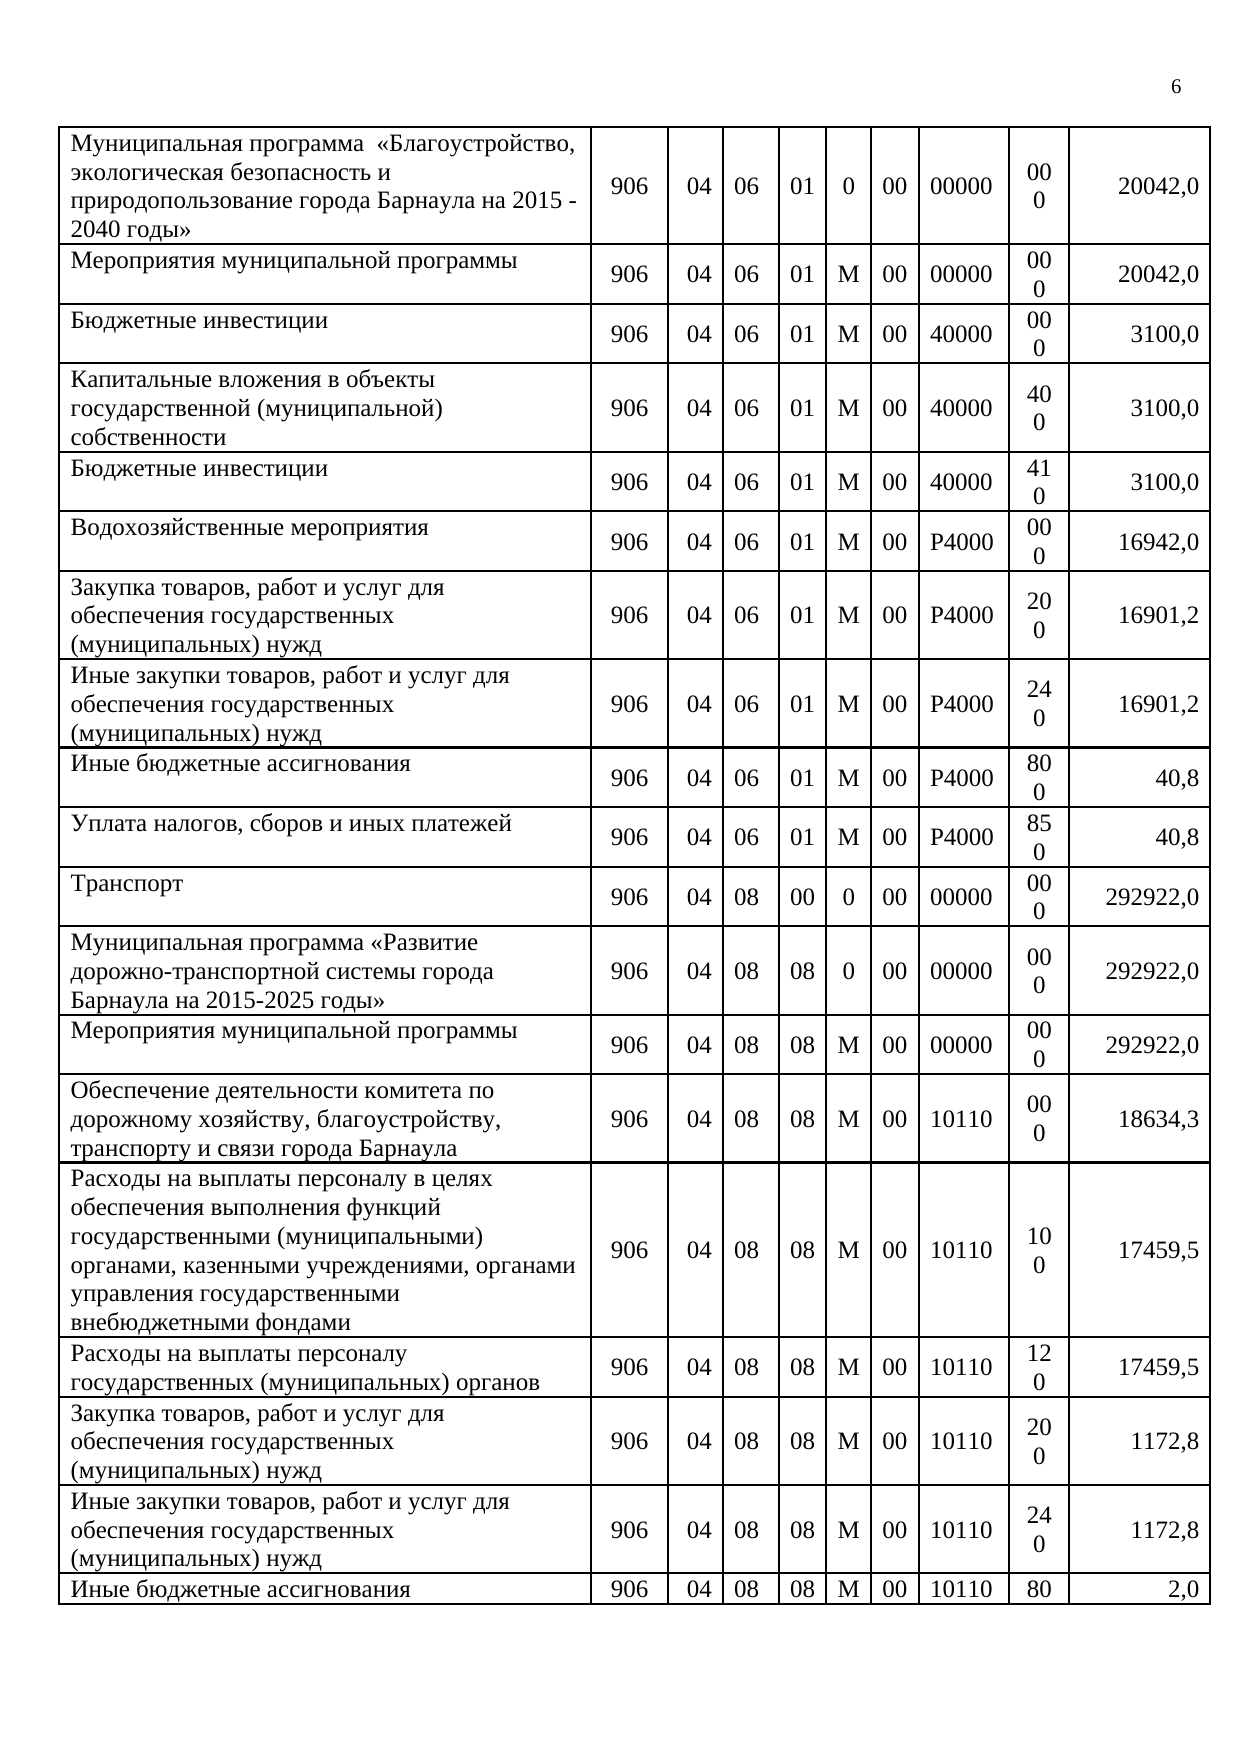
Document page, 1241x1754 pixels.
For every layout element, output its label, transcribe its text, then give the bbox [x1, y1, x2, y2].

table_cell 04 [669, 1075, 722, 1161]
table_cell 00000 [920, 1016, 1008, 1073]
table_cell М [827, 245, 870, 303]
table_cell 16942,0 [1070, 512, 1209, 570]
table_cell 06 [724, 305, 778, 362]
table_cell 04 [669, 128, 722, 243]
table_cell 906 [592, 1398, 667, 1484]
table_cell 08 [724, 1398, 778, 1484]
table_cell 000 [1010, 1075, 1068, 1161]
table_cell 01 [780, 453, 825, 510]
table_cell 17459,5 [1070, 1338, 1209, 1396]
table_cell 06 [724, 364, 778, 451]
table_cell 08 [780, 1164, 825, 1336]
table_cell 10110 [920, 1398, 1008, 1484]
table_cell 000 [1010, 305, 1068, 362]
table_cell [60, 1574, 590, 1603]
table_cell 01 [780, 749, 825, 806]
table_cell 200 [1010, 572, 1068, 658]
table_cell М [827, 1338, 870, 1396]
table_cell 00 [872, 128, 918, 243]
table_cell 906 [592, 364, 667, 451]
table_cell М [827, 1075, 870, 1161]
table_cell 00 [872, 572, 918, 658]
table_cell 04 [669, 453, 722, 510]
table_cell Р4000 [920, 749, 1008, 806]
table_cell 04 [669, 749, 722, 806]
table_cell 906 [592, 572, 667, 658]
table_cell 04 [669, 808, 722, 866]
table_cell 04 [669, 1164, 722, 1336]
table_cell 00000 [920, 927, 1008, 1013]
table_cell 06 [724, 128, 778, 243]
table_cell 0 [827, 128, 870, 243]
table_cell Расходы на выплаты персоналу государственных (муниципальных) органов [60, 1338, 590, 1396]
table_cell Иные закупки товаров, работ и услуг для обеспечения государственных (муниципальных) нужд [60, 1486, 590, 1572]
table_cell 906 [592, 808, 667, 866]
table_cell 06 [724, 572, 778, 658]
table_cell Р4000 [920, 660, 1008, 746]
table_cell 06 [724, 749, 778, 806]
table_cell Мероприятия муниципальной программы [60, 1016, 590, 1073]
table_cell 40,8 [1070, 808, 1209, 866]
table_cell 120 [1010, 1338, 1068, 1396]
table_cell 850 [1010, 808, 1068, 866]
table_cell 292922,0 [1070, 1016, 1209, 1073]
table_cell Мероприятия муниципальной программы [60, 245, 590, 303]
table_cell М [827, 808, 870, 866]
table_cell 06 [724, 453, 778, 510]
table_cell 16901,2 [1070, 572, 1209, 658]
table_cell 04 [669, 868, 722, 925]
table_cell 1172,8 [1070, 1486, 1209, 1572]
table_cell 10110 [920, 1338, 1008, 1396]
table_cell 3100,0 [1070, 364, 1209, 451]
table_cell 04 [669, 927, 722, 1013]
table_cell М [827, 660, 870, 746]
table_cell 00 [872, 660, 918, 746]
table_cell 00 [872, 927, 918, 1013]
table_cell 400 [1010, 364, 1068, 451]
table_cell 08 [724, 868, 778, 925]
table_cell Бюджетные инвестиции [60, 453, 590, 510]
table_cell 00 [872, 1075, 918, 1161]
table_cell Р4000 [920, 512, 1008, 570]
table_cell Обеспечение деятельности комитета по дорожному хозяйству, благоустройству, транспорту и связи города Барнаула [60, 1075, 590, 1161]
table_cell 08 [724, 1164, 778, 1336]
table_cell 906 [592, 927, 667, 1013]
table_cell 00 [872, 1164, 918, 1336]
table_cell 0 [827, 868, 870, 925]
table_cell Капитальные вложения в объекты государственной (муниципальной) собственности [60, 364, 590, 451]
table_cell М [827, 749, 870, 806]
table_cell 40000 [920, 305, 1008, 362]
table_cell 01 [780, 572, 825, 658]
table_cell 00000 [920, 245, 1008, 303]
table_cell 06 [724, 660, 778, 746]
table_cell М [827, 1574, 870, 1603]
table_cell 000 [1010, 245, 1068, 303]
table_cell 06 [724, 512, 778, 570]
table_cell 01 [780, 245, 825, 303]
table_cell 000 [1010, 512, 1068, 570]
table_cell 906 [592, 1016, 667, 1073]
table_cell 906 [592, 512, 667, 570]
table_cell 906 [592, 1075, 667, 1161]
table_cell 00 [872, 453, 918, 510]
table_cell 000 [1010, 128, 1068, 243]
table_cell 20042,0 [1070, 245, 1209, 303]
table_cell 00 [872, 1398, 918, 1484]
table_cell 04 [669, 1486, 722, 1572]
table_cell 10110 [920, 1075, 1008, 1161]
table_cell 01 [780, 305, 825, 362]
table_cell 100 [1010, 1164, 1068, 1336]
table_cell 240 [1010, 660, 1068, 746]
table_cell Бюджетные инвестиции [60, 305, 590, 362]
table_cell 00 [872, 512, 918, 570]
table_cell 16901,2 [1070, 660, 1209, 746]
table_cell 04 [669, 1398, 722, 1484]
table_cell 08 [780, 927, 825, 1013]
table_cell 10110 [920, 1574, 1008, 1603]
table_cell 906 [592, 128, 667, 243]
table_cell 10110 [920, 1486, 1008, 1572]
table_cell 00 [872, 1016, 918, 1073]
table_cell Р4000 [920, 572, 1008, 658]
table_cell 01 [780, 808, 825, 866]
table_cell 00 [872, 245, 918, 303]
table_cell 08 [724, 1016, 778, 1073]
table_cell 40000 [920, 364, 1008, 451]
table_cell М [827, 512, 870, 570]
table_cell 01 [780, 660, 825, 746]
table_cell 40,8 [1070, 749, 1209, 806]
table_cell 292922,0 [1070, 927, 1209, 1013]
table_cell 1172,8 [1070, 1398, 1209, 1484]
table_cell 00000 [920, 128, 1008, 243]
table_cell 00 [872, 1574, 918, 1603]
table_cell 00 [872, 1338, 918, 1396]
table_cell 410 [1010, 453, 1068, 510]
table_cell 08 [724, 1574, 778, 1603]
table_cell 06 [724, 245, 778, 303]
table_cell 01 [780, 364, 825, 451]
table_cell Иные бюджетные ассигнования [60, 749, 590, 806]
table_cell 000 [1010, 1016, 1068, 1073]
table_cell 3100,0 [1070, 305, 1209, 362]
table_cell 906 [592, 1338, 667, 1396]
table_cell Закупка товаров, работ и услуг для обеспечения государственных (муниципальных) нужд [60, 572, 590, 658]
table_cell 00 [872, 868, 918, 925]
table_cell 00000 [920, 868, 1008, 925]
table_cell 906 [592, 1164, 667, 1336]
table_cell 08 [780, 1075, 825, 1161]
table_cell 00 [872, 305, 918, 362]
table_cell 00 [872, 1486, 918, 1572]
table_cell 08 [724, 1338, 778, 1396]
table_cell 906 [592, 660, 667, 746]
table_cell 01 [780, 128, 825, 243]
table_cell 04 [669, 1574, 722, 1603]
table_cell 08 [724, 927, 778, 1013]
table_cell 10110 [920, 1164, 1008, 1336]
table_cell 00 [872, 808, 918, 866]
table_cell 906 [592, 1574, 667, 1603]
table_cell 04 [669, 660, 722, 746]
table_cell 906 [592, 868, 667, 925]
table_cell 00 [872, 364, 918, 451]
table_cell М [827, 1398, 870, 1484]
table_cell М [827, 1486, 870, 1572]
table_cell 04 [669, 512, 722, 570]
table_cell 04 [669, 305, 722, 362]
table_cell 00 [872, 749, 918, 806]
table_cell 000 [1010, 927, 1068, 1013]
table_cell 240 [1010, 1486, 1068, 1572]
table_cell М [827, 453, 870, 510]
table_cell 292922,0 [1070, 868, 1209, 925]
table_cell Расходы на выплаты персоналу в целях обеспечения выполнения функций государственными (муниципальными) органами, казенными учреждениями, органами управления государственными внебюджетными фондами [60, 1164, 590, 1336]
table_cell 800 [1010, 749, 1068, 806]
table_cell 04 [669, 1016, 722, 1073]
table_cell 906 [592, 305, 667, 362]
table_cell 08 [724, 1075, 778, 1161]
table_cell Муниципальная программа «Благоустройство, экологическая безопасность и природопользование города Барнаула на 2015 - 2040 годы» [60, 128, 590, 243]
table_cell Р4000 [920, 808, 1008, 866]
table_cell 08 [780, 1486, 825, 1572]
table_cell 000 [1010, 868, 1068, 925]
table_cell Иные закупки товаров, работ и услуг для обеспечения государственных (муниципальных) нужд [60, 660, 590, 746]
table_cell М [827, 364, 870, 451]
table_cell 2,0 [1070, 1574, 1209, 1603]
table_cell 20042,0 [1070, 128, 1209, 243]
table_cell М [827, 305, 870, 362]
table_cell 200 [1010, 1398, 1068, 1484]
table_cell М [827, 572, 870, 658]
table_cell 04 [669, 1338, 722, 1396]
table_cell 04 [669, 572, 722, 658]
table_cell Водохозяйственные мероприятия [60, 512, 590, 570]
table_cell 08 [780, 1016, 825, 1073]
table_cell 01 [780, 512, 825, 570]
table_cell 08 [780, 1338, 825, 1396]
table_cell 08 [780, 1398, 825, 1484]
table_cell 08 [724, 1486, 778, 1572]
table_cell 00 [780, 868, 825, 925]
table_cell 04 [669, 364, 722, 451]
table_cell 3100,0 [1070, 453, 1209, 510]
table_cell 906 [592, 749, 667, 806]
table_cell 906 [592, 245, 667, 303]
table_cell Закупка товаров, работ и услуг для обеспечения государственных (муниципальных) нужд [60, 1398, 590, 1484]
table_cell 17459,5 [1070, 1164, 1209, 1336]
table_cell М [827, 1164, 870, 1336]
table_cell 906 [592, 453, 667, 510]
table_cell 04 [669, 245, 722, 303]
table_cell Транспорт [60, 868, 590, 925]
table_cell М [827, 1016, 870, 1073]
table_cell Муниципальная программа «Развитие дорожно-транспортной системы города Барнаула на 2015-2025 годы» [60, 927, 590, 1013]
table_cell 906 [592, 1486, 667, 1572]
table_cell 06 [724, 808, 778, 866]
table_cell 08 [780, 1574, 825, 1603]
table_cell Уплата налогов, сборов и иных платежей [60, 808, 590, 866]
table_cell 0 [827, 927, 870, 1013]
table_cell 18634,3 [1070, 1075, 1209, 1161]
table_cell 40000 [920, 453, 1008, 510]
table_cell 800 [1010, 1574, 1068, 1603]
